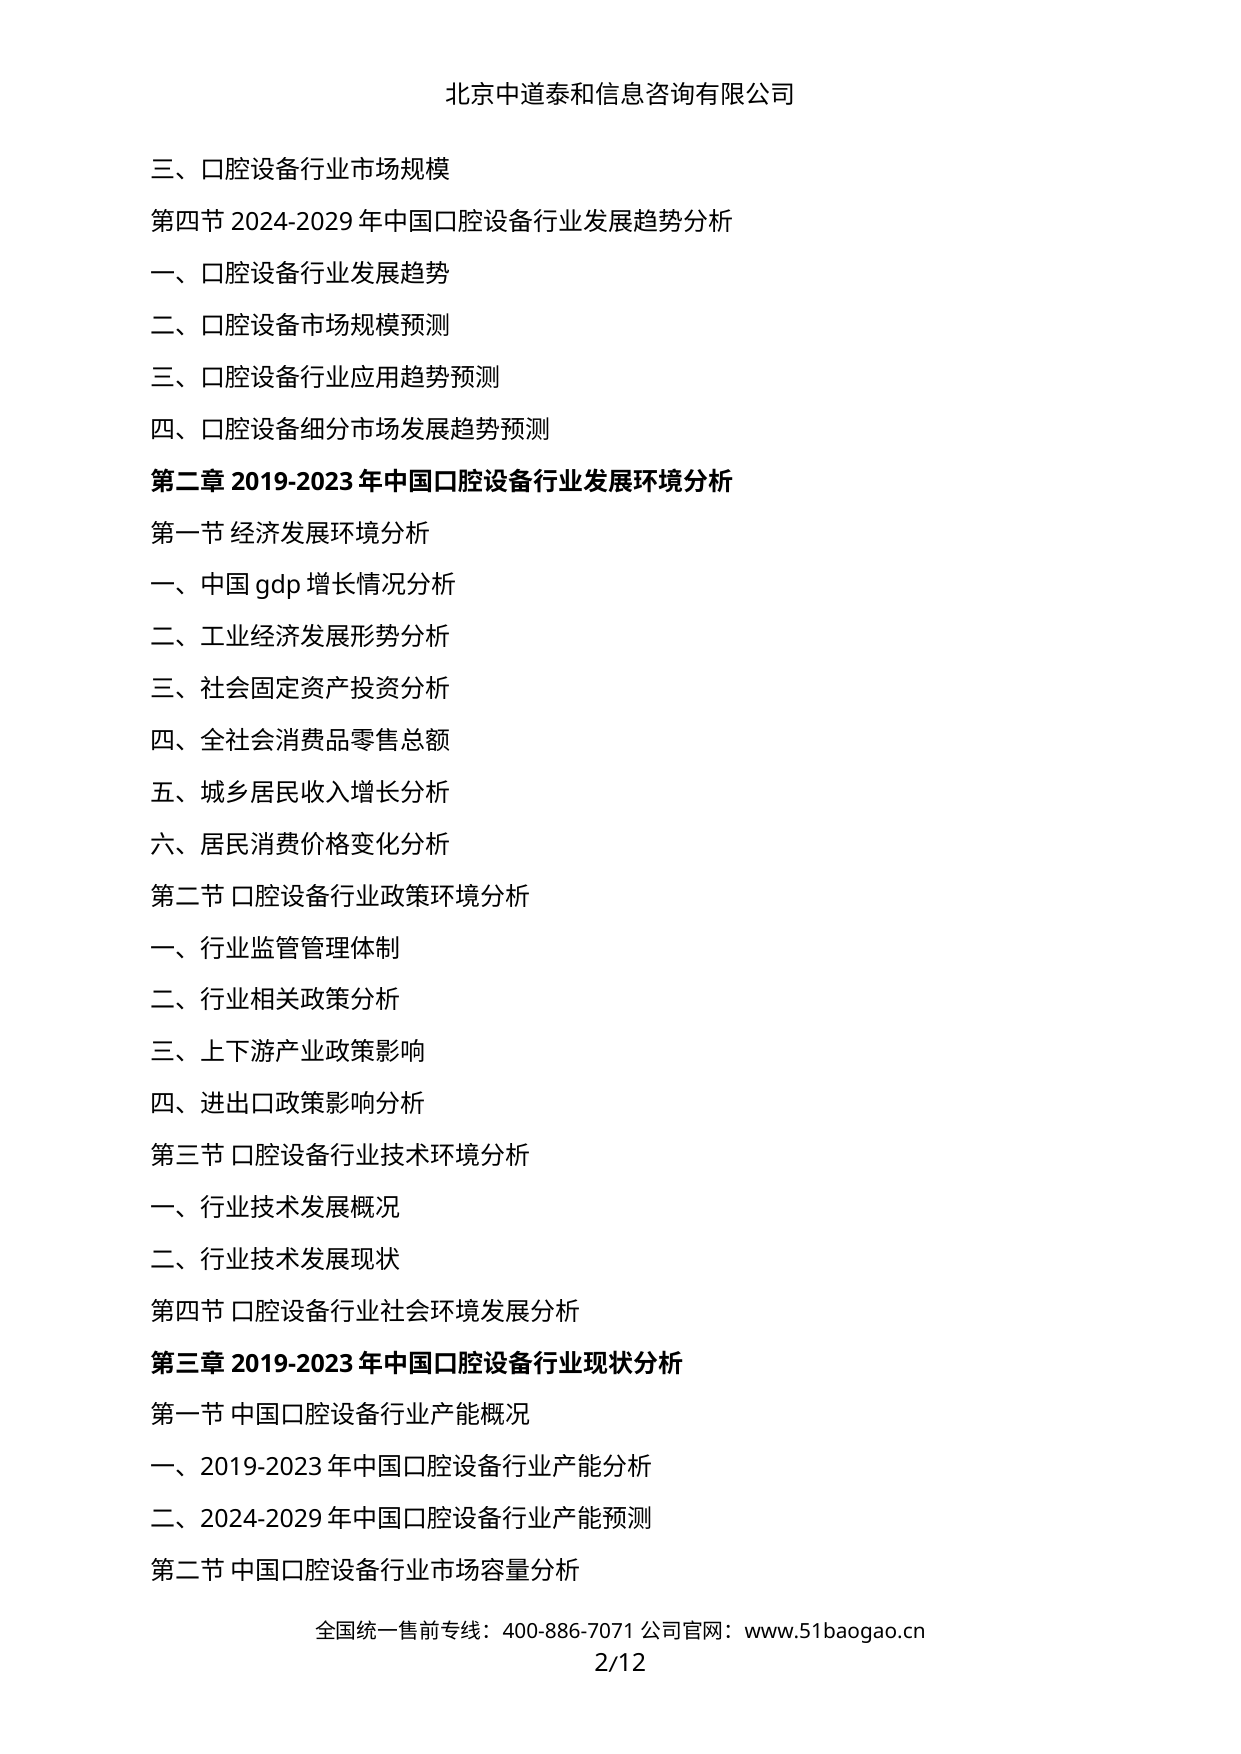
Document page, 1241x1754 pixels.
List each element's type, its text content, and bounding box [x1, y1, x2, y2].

text 五、城乡居民收入增长分析 [150, 772, 1090, 809]
text 第一节 中国口腔设备行业产能概况 [150, 1395, 1090, 1431]
text 三、社会固定资产投资分析 [150, 669, 1090, 705]
text 第三节 口腔设备行业技术环境分析 [150, 1136, 1090, 1172]
text 四、口腔设备细分市场发展趋势预测 [150, 409, 1090, 446]
text 第二节 口腔设备行业政策环境分析 [150, 876, 1090, 912]
text 二、行业技术发展现状 [150, 1239, 1090, 1276]
text 第四节 口腔设备行业社会环境发展分析 [150, 1291, 1090, 1327]
text 二、行业相关政策分析 [150, 980, 1090, 1016]
text 第二节 中国口腔设备行业市场容量分析 [150, 1551, 1090, 1587]
text 一、行业监管管理体制 [150, 928, 1090, 964]
text 一、2019-2023年中国口腔设备行业产能分析 [150, 1447, 1090, 1483]
text 一、中国gdp增长情况分析 [150, 565, 1090, 601]
text 三、上下游产业政策影响 [150, 1032, 1090, 1068]
text 三、口腔设备行业市场规模 [150, 150, 1090, 186]
text 四、全社会消费品零售总额 [150, 721, 1090, 757]
text 一、口腔设备行业发展趋势 [150, 254, 1090, 290]
text 第一节 经济发展环境分析 [150, 513, 1090, 549]
text 第三章 2019-2023年中国口腔设备行业现状分析 [150, 1343, 1090, 1379]
text 二、2024-2029年中国口腔设备行业产能预测 [150, 1499, 1090, 1535]
text 六、居民消费价格变化分析 [150, 824, 1090, 861]
text 第四节 2024-2029年中国口腔设备行业发展趋势分析 [150, 202, 1090, 238]
text 三、口腔设备行业应用趋势预测 [150, 357, 1090, 394]
text 第二章 2019-2023年中国口腔设备行业发展环境分析 [150, 461, 1090, 497]
text 二、工业经济发展形势分析 [150, 617, 1090, 653]
text 四、进出口政策影响分析 [150, 1084, 1090, 1120]
text 一、行业技术发展概况 [150, 1187, 1090, 1224]
text 二、口腔设备市场规模预测 [150, 306, 1090, 342]
